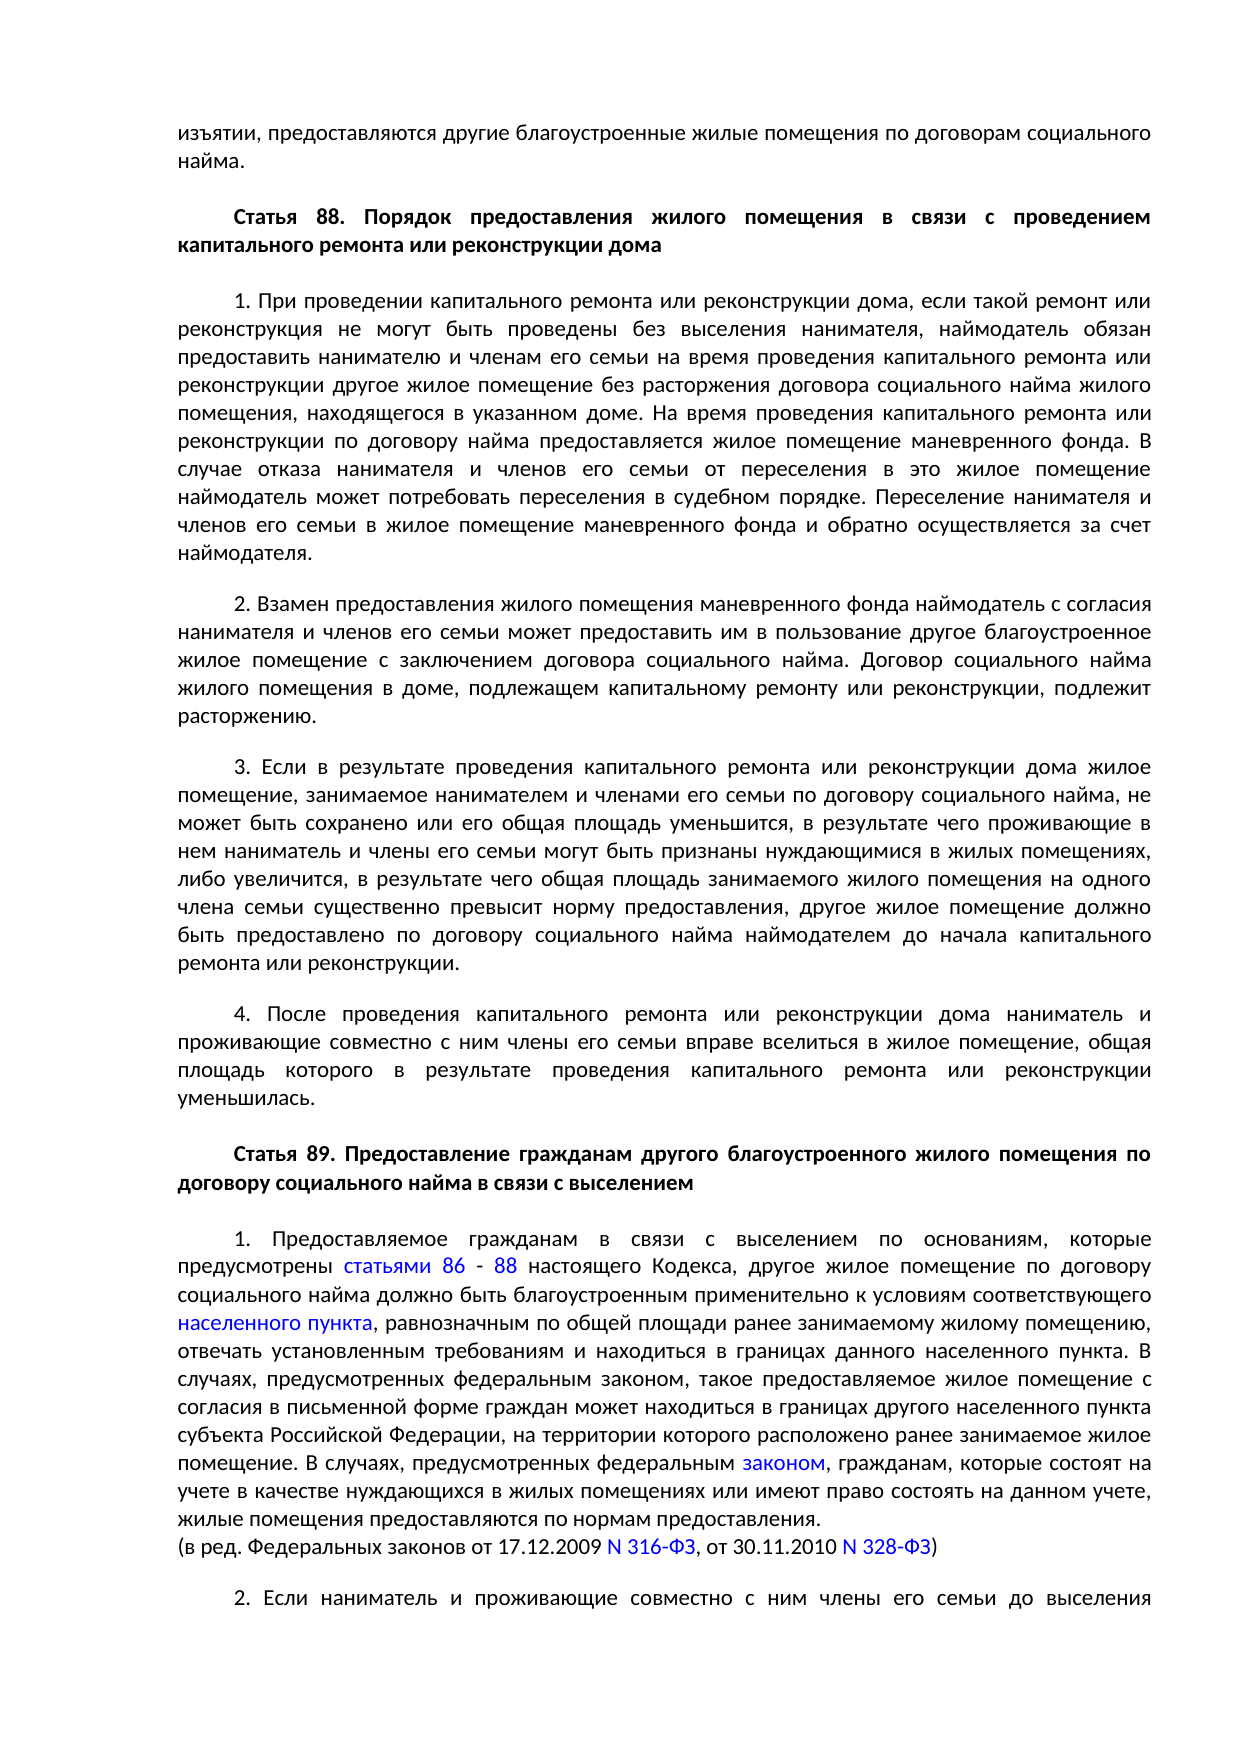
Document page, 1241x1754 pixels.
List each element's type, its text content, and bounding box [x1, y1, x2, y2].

title Статья 89. Предоставление гражданам другого благоустроенного жилого помещения по договору социального найма в связи с выселением [177, 1139, 1152, 1196]
text 1. Предоставляемое гражданам в связи с выселением по основаниям, которые предусмотрены статьями 86 - 88 настоящего Кодекса, другое жилое помещение по договору социального найма должно быть благоустроенным применительно к условиям соответствующего населенного пункта, равнозначным по общей площади ранее занимаемому жилому помещению, отвечать установленным требованиям и находиться в границах данного населенного пункта. В случаях, предусмотренных федеральным законом, такое предоставляемое жилое помещение с согласия в письменной форме граждан может находиться в границах другого населенного пункта субъекта Российской Федерации, на территории которого расположено ранее занимаемое жилое помещение. В случаях, предусмотренных федеральным законом, гражданам, которые состоят на учете в качестве нуждающихся в жилых помещениях или имеют право состоять на данном учете, жилые помещения предоставляются по нормам предоставления. [177, 1224, 1152, 1532]
text 2. Взамен предоставления жилого помещения маневренного фонда наймодатель с согласия нанимателя и членов его семьи может предоставить им в пользование другое благоустроенное жилое помещение с заключением договора социального найма. Договор социального найма жилого помещения в доме, подлежащем капитальному ремонту или реконструкции, подлежит расторжению. [177, 589, 1152, 729]
title Статья 88. Порядок предоставления жилого помещения в связи с проведением капитального ремонта или реконструкции дома [177, 202, 1152, 258]
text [177, 1583, 1152, 1611]
text 1. При проведении капитального ремонта или реконструкции дома, если такой ремонт или реконструкция не могут быть проведены без выселения нанимателя, наймодатель обязан предоставить нанимателю и членам его семьи на время проведения капитального ремонта или реконструкции другое жилое помещение без расторжения договора социального найма жилого помещения, находящегося в указанном доме. На время проведения капитального ремонта или реконструкции по договору найма предоставляется жилое помещение маневренного фонда. В случае отказа нанимателя и членов его семьи от переселения в это жилое помещение наймодатель может потребовать переселения в судебном порядке. Переселение нанимателя и членов его семьи в жилое помещение маневренного фонда и обратно осуществляется за счет наймодателя. [177, 286, 1152, 566]
text 4. После проведения капитального ремонта или реконструкции дома наниматель и проживающие совместно с ним члены его семьи вправе вселиться в жилое помещение, общая площадь которого в результате проведения капитального ремонта или реконструкции уменьшилась. [177, 999, 1152, 1112]
text 3. Если в результате проведения капитального ремонта или реконструкции дома жилое помещение, занимаемое нанимателем и членами его семьи по договору социального найма, не может быть сохранено или его общая площадь уменьшится, в результате чего проживающие в нем наниматель и члены его семьи могут быть признаны нуждающимися в жилых помещениях, либо увеличится, в результате чего общая площадь занимаемого жилого помещения на одного члена семьи существенно превысит норму предоставления, другое жилое помещение должно быть предоставлено по договору социального найма наймодателем до начала капитального ремонта или реконструкции. [177, 752, 1152, 977]
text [177, 118, 1152, 174]
text (в ред. Федеральных законов от 17.12.2009 N 316-ФЗ, от 30.11.2010 N 328-ФЗ) [177, 1532, 1152, 1560]
